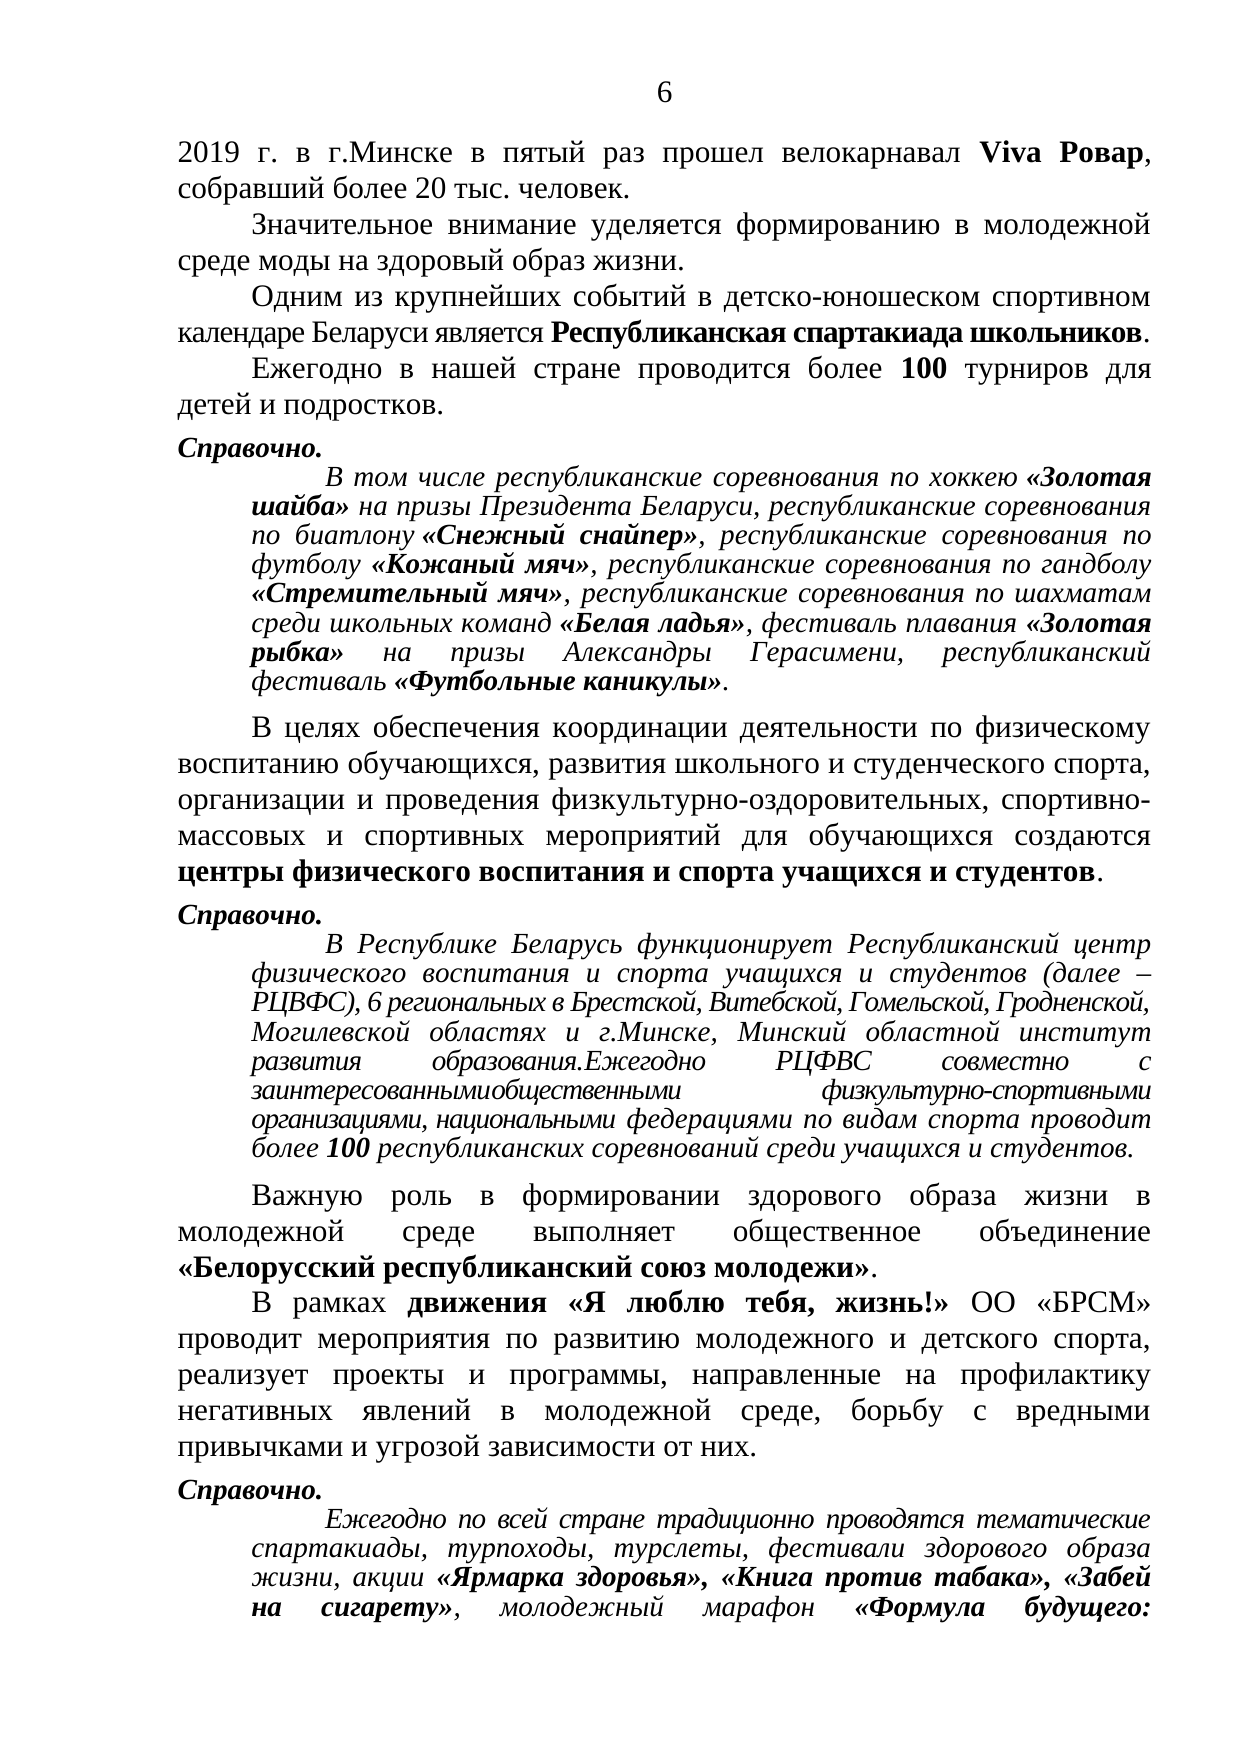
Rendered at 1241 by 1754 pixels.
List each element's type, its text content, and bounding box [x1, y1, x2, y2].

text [177, 134, 1152, 206]
text Справочно. [177, 434, 1152, 463]
text Ежегодно в нашей стране проводится более 100 турниров для детей и подростков. [177, 349, 1152, 421]
text Справочно. [177, 1476, 1152, 1505]
text В Республике Беларусь функционирует Республиканский центр физического воспитания и спорта учащихся и студентов (далее – РЦВФС), 6 региональных в Брестской, Витебской, Гомельской, Гродненской, Могилевской областях и г.Минске, Минский областной институт развития образования.Ежегодно РЦФВС совместно с заинтересованнымиобщественными физкультурно-спортивными организациями, национальными федерациями по видам спорта проводит более 100 республиканских соревнований среди учащихся и студентов. [251, 930, 1152, 1163]
text Значительное внимание уделяется формированию в молодежной среде моды на здоровый образ жизни. [177, 206, 1152, 277]
text Важную роль в формировании здорового образа жизни в молодежной среде выполняет общественное объединение «Белорусский республиканский союз молодежи». [177, 1176, 1152, 1284]
text В рамках движения «Я люблю тебя, жизнь!» ОО «БРСМ» проводит мероприятия по развитию молодежного и детского спорта, реализует проекты и программы, направленные на профилактику негативных явлений в молодежной среде, борьбу с вредными привычками и угрозой зависимости от них. [177, 1284, 1152, 1463]
text Одним из крупнейших событий в детско-юношеском спортивном календаре Беларуси является Республиканская спартакиада школьников. [177, 277, 1152, 349]
text Справочно. [177, 901, 1152, 930]
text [251, 1505, 1152, 1622]
list В целях обеспечения координации деятельности по физическому воспитанию обучающихся, развития школьного и студенческого спорта, организации и проведения физкультурно-оздоровительных, спортивно-массовых и спортивных мероприятий для обучающихся создаются центры физического воспитания и спорта учащихся и студентов. [177, 709, 1152, 888]
text В том числе республиканские соревнования по хоккею «Золотая шайба» на призы Президента Беларуси, республиканские соревнования по биатлону «Снежный снайпер», республиканские соревнования по футболу «Кожаный мяч», республиканские соревнования по гандболу «Стремительный мяч», республиканские соревнования по шахматам среди школьных команд «Белая ладья», фестиваль плавания «Золотая рыбка» на призы Александры Герасимени, республиканский фестиваль «Футбольные каникулы». [251, 463, 1152, 696]
